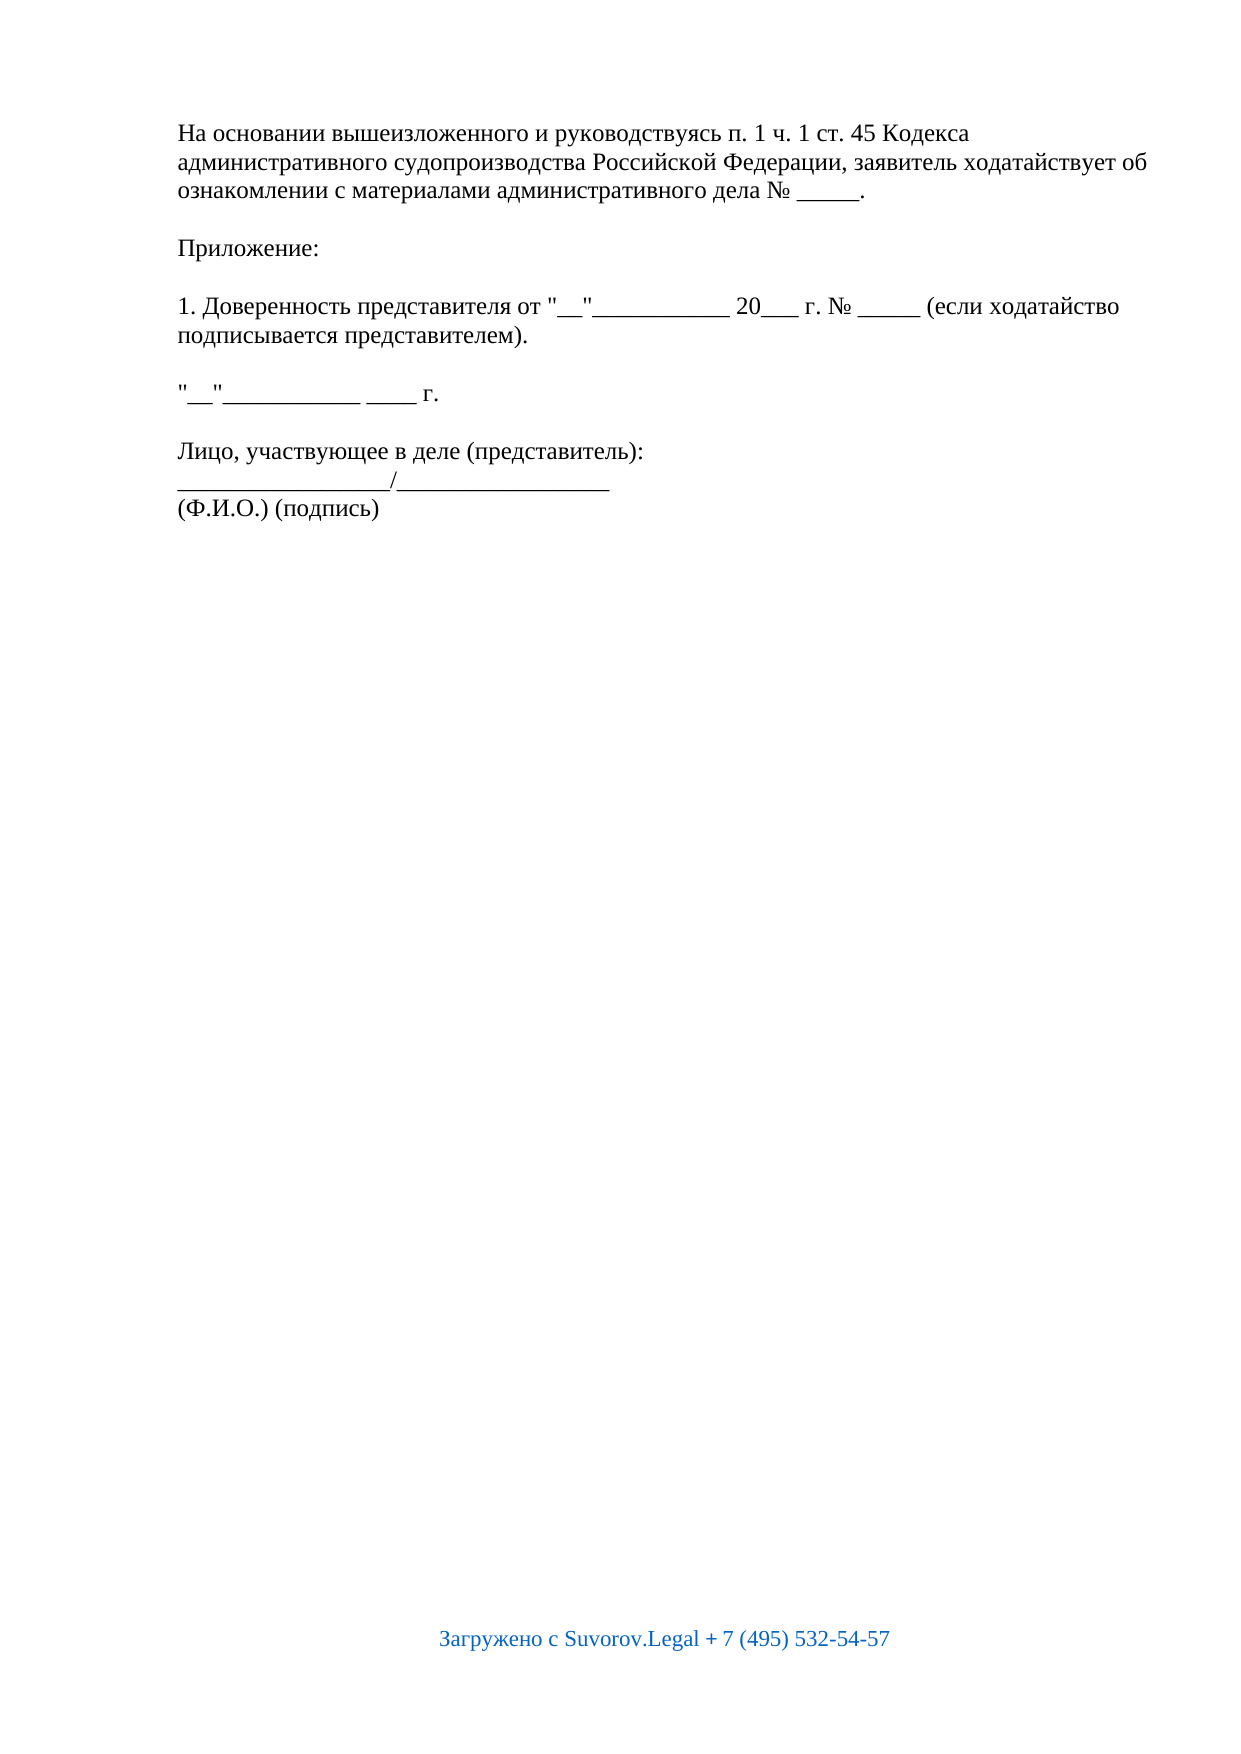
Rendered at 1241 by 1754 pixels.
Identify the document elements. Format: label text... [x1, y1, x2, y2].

text Приложение: [177, 233, 1152, 262]
text 1. Доверенность представителя от "__"___________ 20___ г. № _____ (если ходатайство подписывается представителем). [177, 291, 1152, 349]
text Лицо, участвующее в деле (представитель): _________________/_________________ (Ф.И.О.) (подпись) [177, 436, 1152, 522]
text На основании вышеизложенного и руководствуясь п. 1 ч. 1 ст. 45 Кодекса административного судопроизводства Российской Федерации, заявитель ходатайствует об ознакомлении с материалами административного дела № _____. [177, 118, 1152, 204]
text "__"___________ ____ г. [177, 378, 1152, 407]
